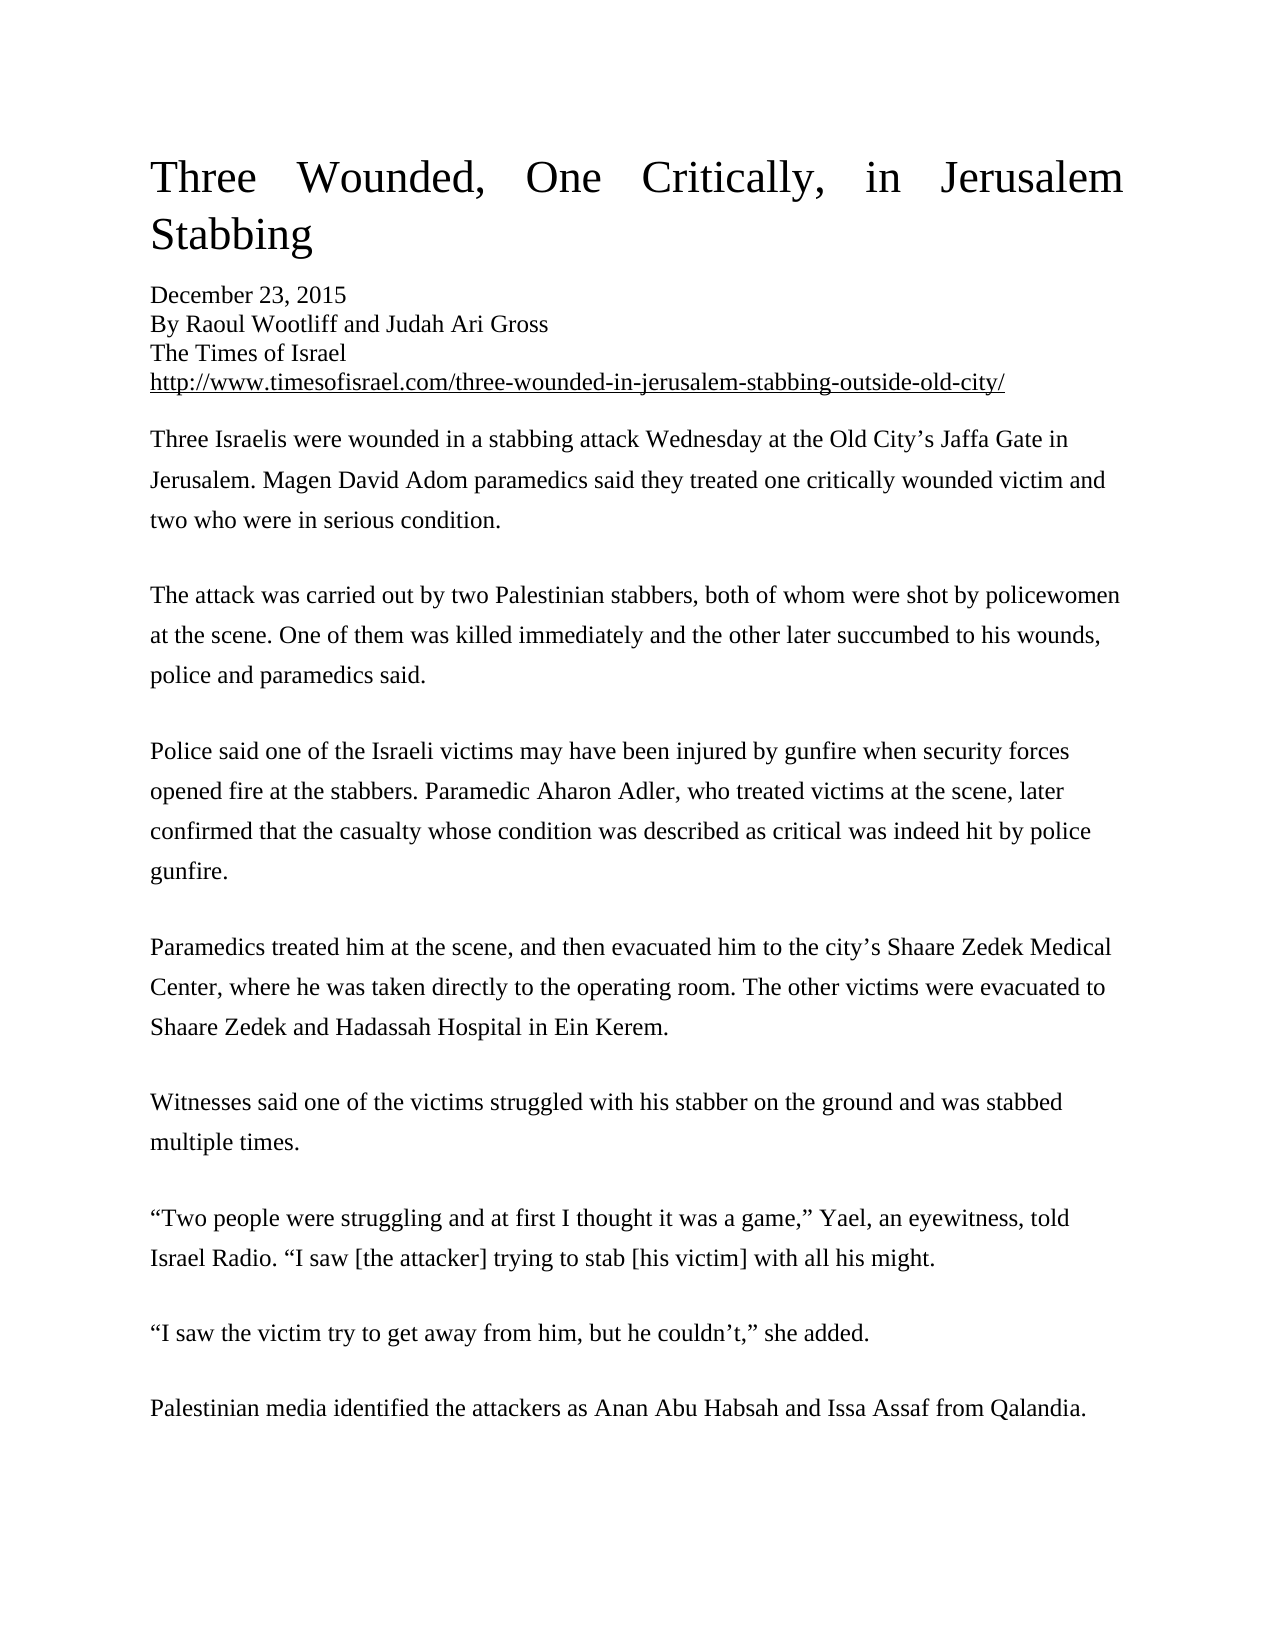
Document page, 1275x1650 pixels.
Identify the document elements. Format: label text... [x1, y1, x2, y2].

text Palestinian media identified the attackers as Anan Abu Habsah and Issa Assaf from Qalandia. [150, 1393, 1125, 1422]
text Three Wounded, One Critically, in Jerusalem Stabbing [150, 150, 1125, 259]
text “Two people were struggling and at first I thought it was a game,” Yael, an eyewitness, told Israel Radio. “I saw [the attacker] trying to stab [his victim] with all his might. [150, 1203, 1125, 1272]
text By Raoul Wootliff and Judah Ari Gross [150, 309, 1125, 338]
text Witnesses said one of the victims struggled with his stabber on the ground and was stabbed multiple times. [150, 1087, 1125, 1156]
text The attack was carried out by two Palestinian stabbers, both of whom were shot by policewomen at the scene. One of them was killed immediately and the other later succumbed to his wounds, police and paramedics said. [150, 580, 1125, 689]
text Paramedics treated him at the scene, and then evacuated him to the city’s Shaare Zedek Medical Center, where he was taken directly to the operating room. The other victims were evacuated to Shaare Zedek and Hadassah Hospital in Ein Kerem. [150, 932, 1125, 1041]
text “I saw the victim try to get away from him, but he couldn’t,” she added. [150, 1318, 1125, 1347]
text Three Israelis were wounded in a stabbing attack Wednesday at the Old City’s Jaffa Gate in Jerusalem. Magen David Adom paramedics said they treated one critically wounded victim and two who were in serious condition. [150, 424, 1125, 534]
text The Times of Israel [150, 338, 1125, 367]
text http://www.timesofisrael.com/three-wounded-in-jerusalem-stabbing-outside-old-city/ [150, 367, 1125, 395]
text Police said one of the Israeli victims may have been injured by gunfire when security forces opened fire at the stabbers. Paramedic Aharon Adler, who treated victims at the scene, later confirmed that the casualty whose condition was described as critical was indeed hit by police gunfire. [150, 736, 1125, 885]
text December 23, 2015 [150, 280, 1125, 309]
